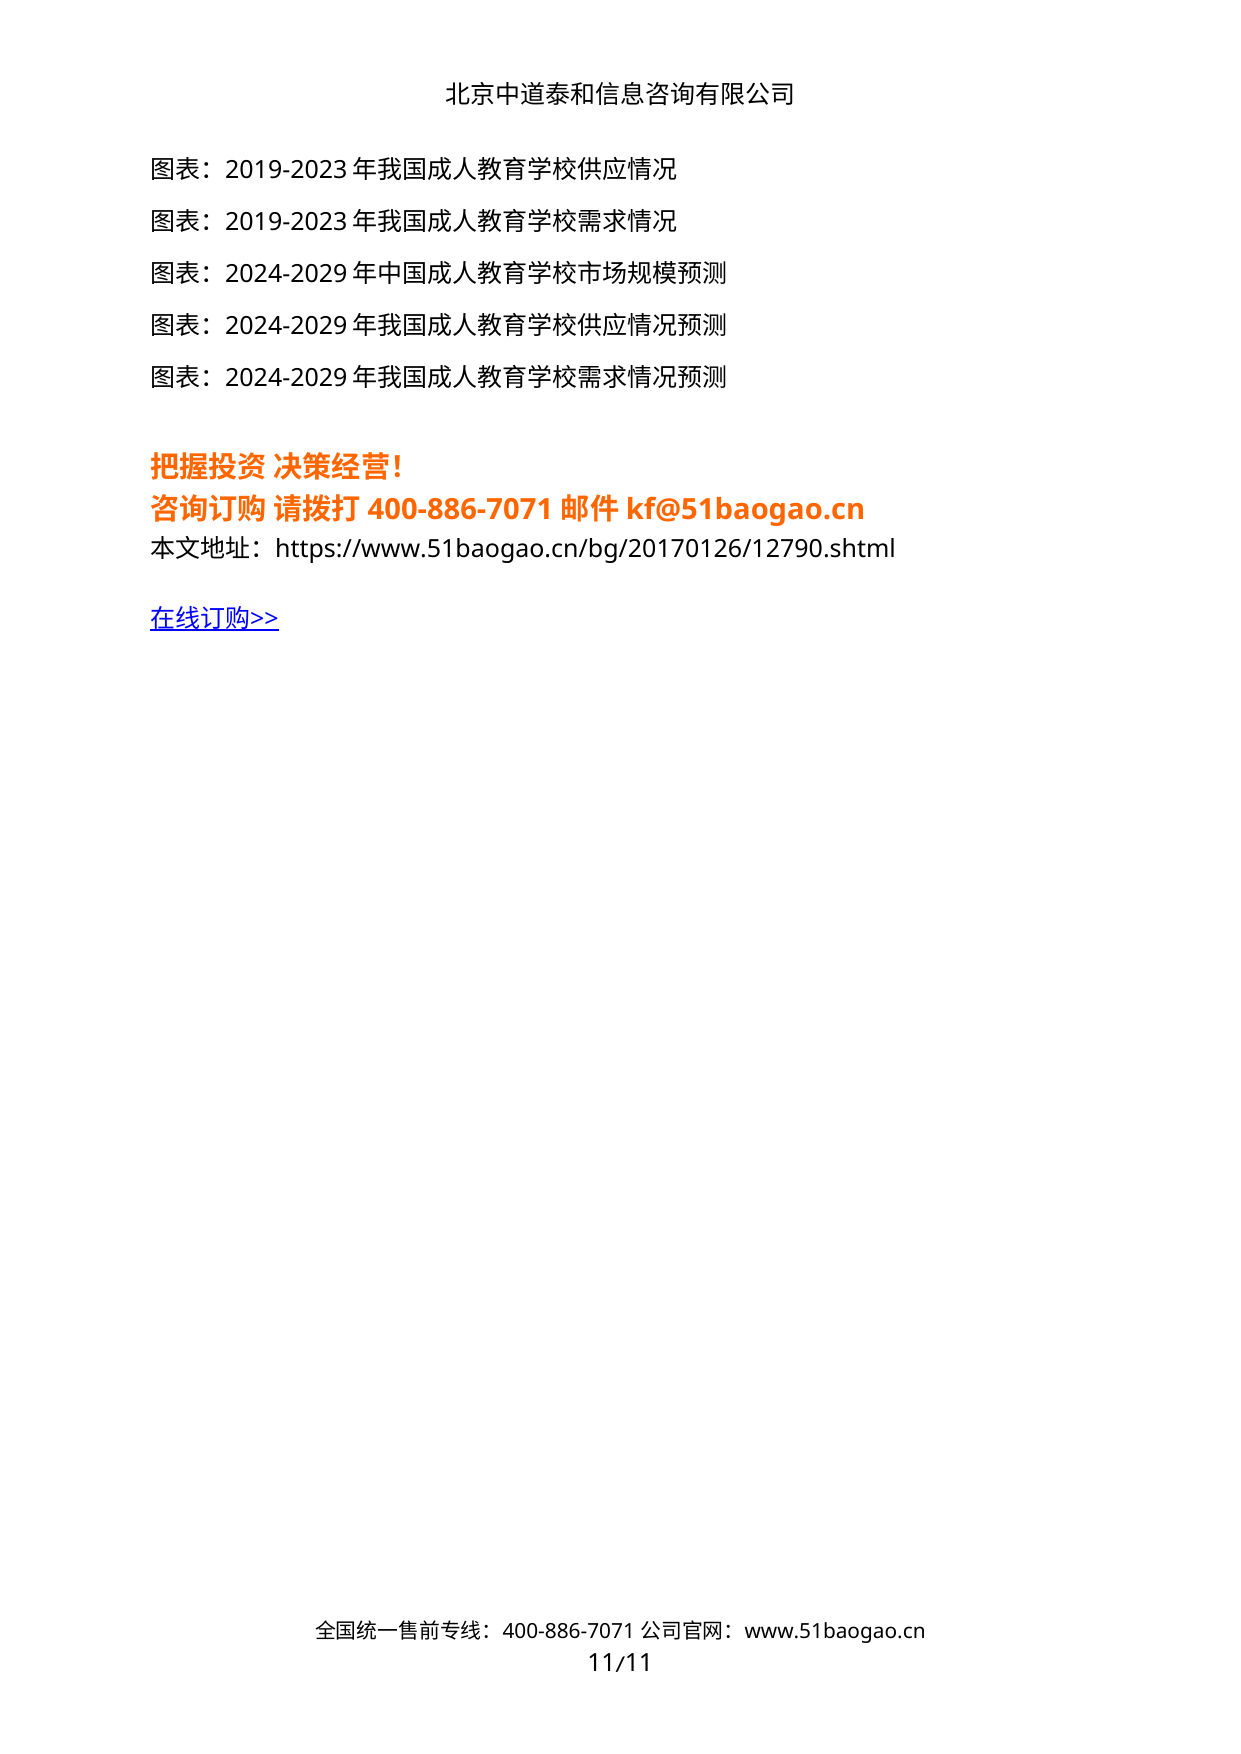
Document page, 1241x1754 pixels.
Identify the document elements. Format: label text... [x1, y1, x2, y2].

text 图表：2019-2023年我国成人教育学校需求情况 [150, 202, 1090, 238]
text 在线订购>> [150, 564, 1090, 635]
text 图表：2024-2029年我国成人教育学校供应情况预测 [150, 306, 1090, 342]
text 图表：2024-2029年中国成人教育学校市场规模预测 [150, 254, 1090, 290]
text 图表：2024-2029年我国成人教育学校需求情况预测 [150, 357, 1090, 394]
text 把握投资 决策经营！咨询订购 请拨打 400-886-7071 邮件 kf@51baogao.cn本文地址：https://www.51baogao.cn/bg/20170126/12790.shtml [150, 409, 1090, 564]
text 图表：2019-2023年我国成人教育学校供应情况 [150, 150, 1090, 186]
